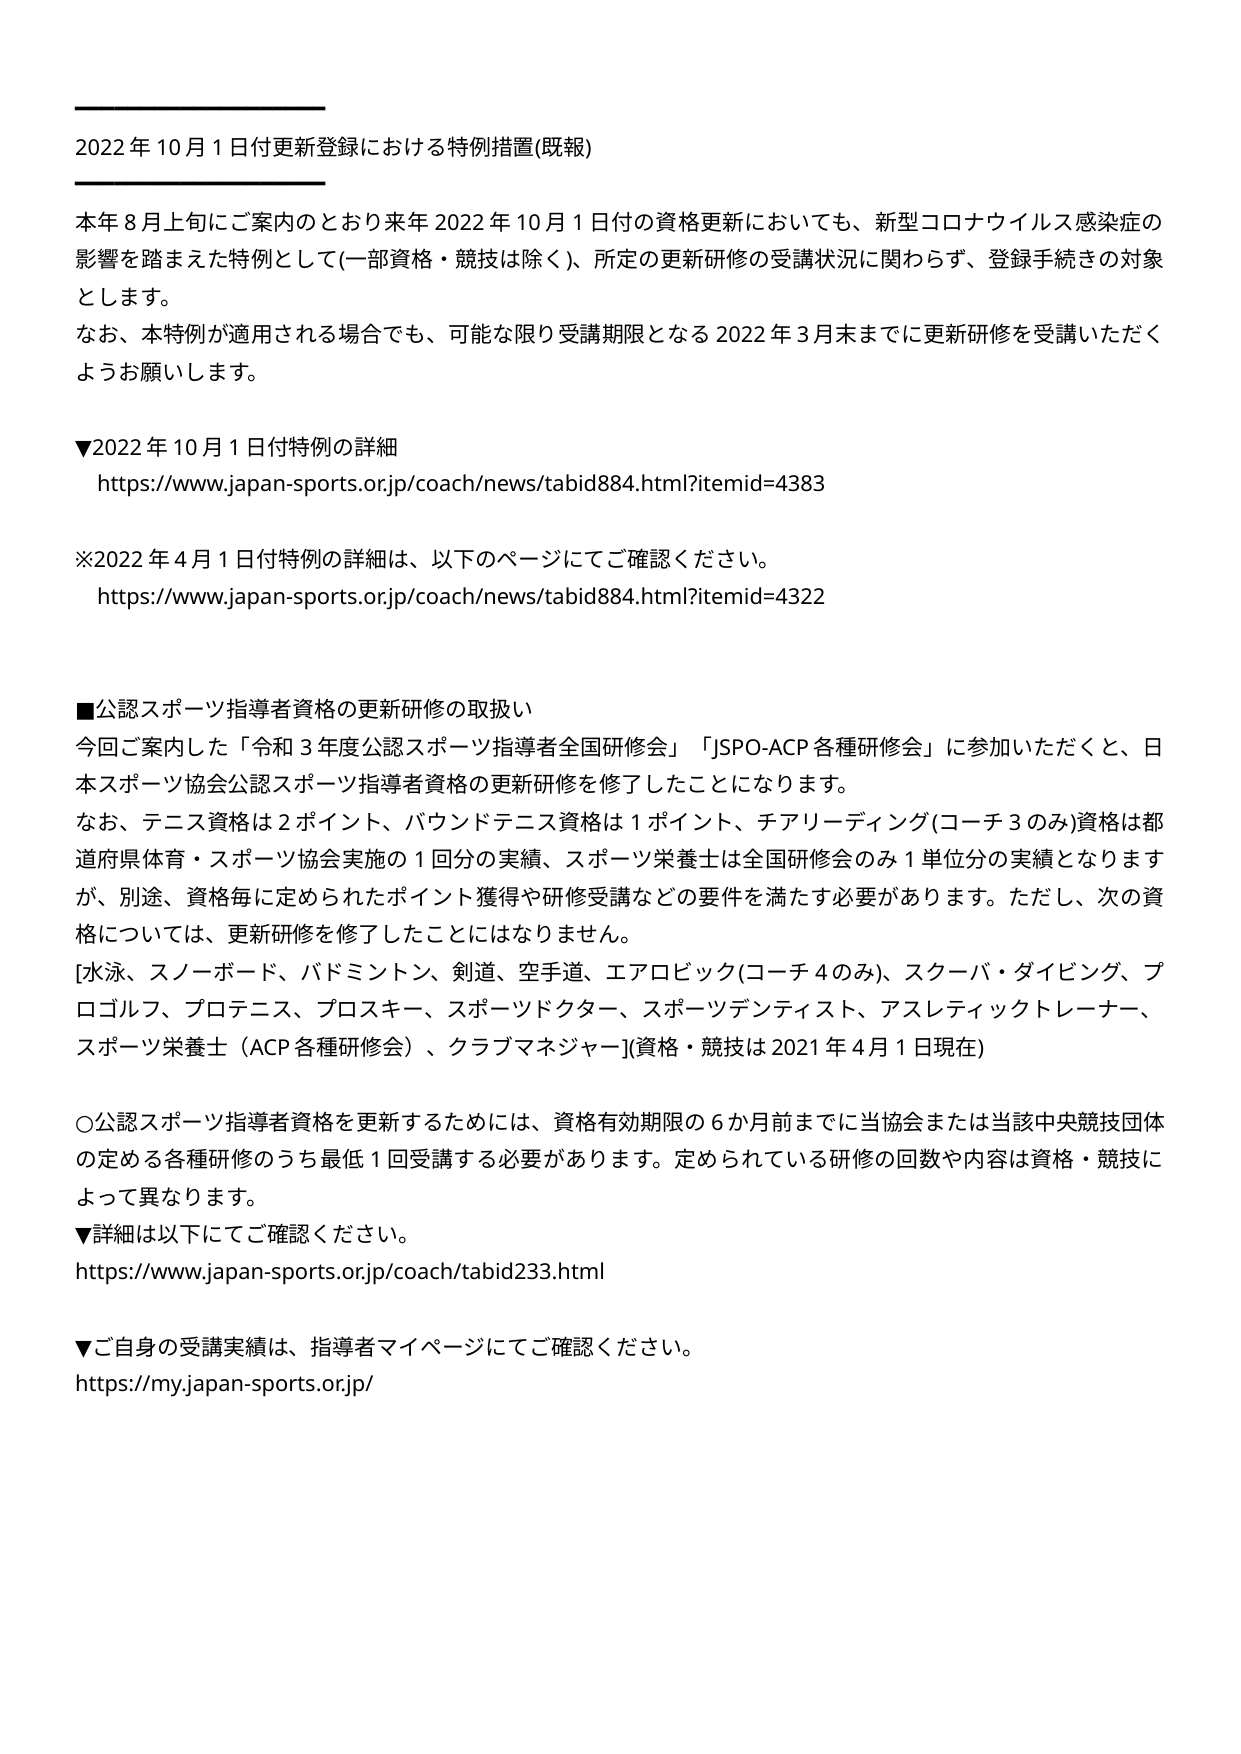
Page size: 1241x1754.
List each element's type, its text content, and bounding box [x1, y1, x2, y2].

text なお、テニス資格は2ポイント、バウンドテニス資格は1ポイント、チアリーディング(コーチ3のみ)資格は都道府県体育・スポーツ協会実施の1回分の実績、スポーツ栄養士は全国研修会のみ1単位分の実績となりますが、別途、資格毎に定められたポイント獲得や研修受講などの要件を満たす必要があります。ただし、次の資格については、更新研修を修了したことにはなりません。 [75, 802, 1165, 952]
text なお、本特例が適用される場合でも、可能な限り受講期限となる2022年3月末までに更新研修を受講いただくようお願いします。 [75, 314, 1165, 389]
text https://my.japan-sports.or.jp/ [75, 1364, 1165, 1402]
text ※2022年4月1日付特例の詳細は、以下のページにてご確認ください。 [75, 539, 1165, 577]
text https://www.japan-sports.or.jp/coach/news/tabid884.html?itemid=4383 [75, 464, 1165, 502]
text ━━━━━━━━━━━━━━━━━━━ [75, 89, 1165, 127]
text ▼詳細は以下にてご確認ください。 [75, 1214, 1165, 1252]
text ■公認スポーツ指導者資格の更新研修の取扱い [75, 689, 1165, 727]
text [水泳、スノーボード、バドミントン、剣道、空手道、エアロビック(コーチ4のみ)、スクーバ・ダイビング、プロゴルフ、プロテニス、プロスキー、スポーツドクター、スポーツデンティスト、アスレティックトレーナー、スポーツ栄養士（ACP各種研修会）、クラブマネジャー](資格・競技は2021年4月1日現在) [75, 952, 1165, 1064]
text ▼ご自身の受講実績は、指導者マイページにてご確認ください。 [75, 1327, 1165, 1364]
text ○公認スポーツ指導者資格を更新するためには、資格有効期限の6か月前までに当協会または当該中央競技団体の定める各種研修のうち最低1回受講する必要があります。定められている研修の回数や内容は資格・競技によって異なります。 [75, 1102, 1165, 1214]
text https://www.japan-sports.or.jp/coach/tabid233.html [75, 1252, 1165, 1289]
text 2022年10月1日付更新登録における特例措置(既報) [75, 127, 1165, 164]
text 今回ご案内した「令和3年度公認スポーツ指導者全国研修会」「JSPO-ACP各種研修会」に参加いただくと、日本スポーツ協会公認スポーツ指導者資格の更新研修を修了したことになります。 [75, 727, 1165, 802]
text 本年8月上旬にご案内のとおり来年2022年10月1日付の資格更新においても、新型コロナウイルス感染症の影響を踏まえた特例として(一部資格・競技は除く)、所定の更新研修の受講状況に関わらず、登録手続きの対象とします。 [75, 202, 1165, 314]
text https://www.japan-sports.or.jp/coach/news/tabid884.html?itemid=4322 [75, 577, 1165, 614]
text ━━━━━━━━━━━━━━━━━━━ [75, 164, 1165, 202]
text ▼2022年10月1日付特例の詳細 [75, 427, 1165, 464]
